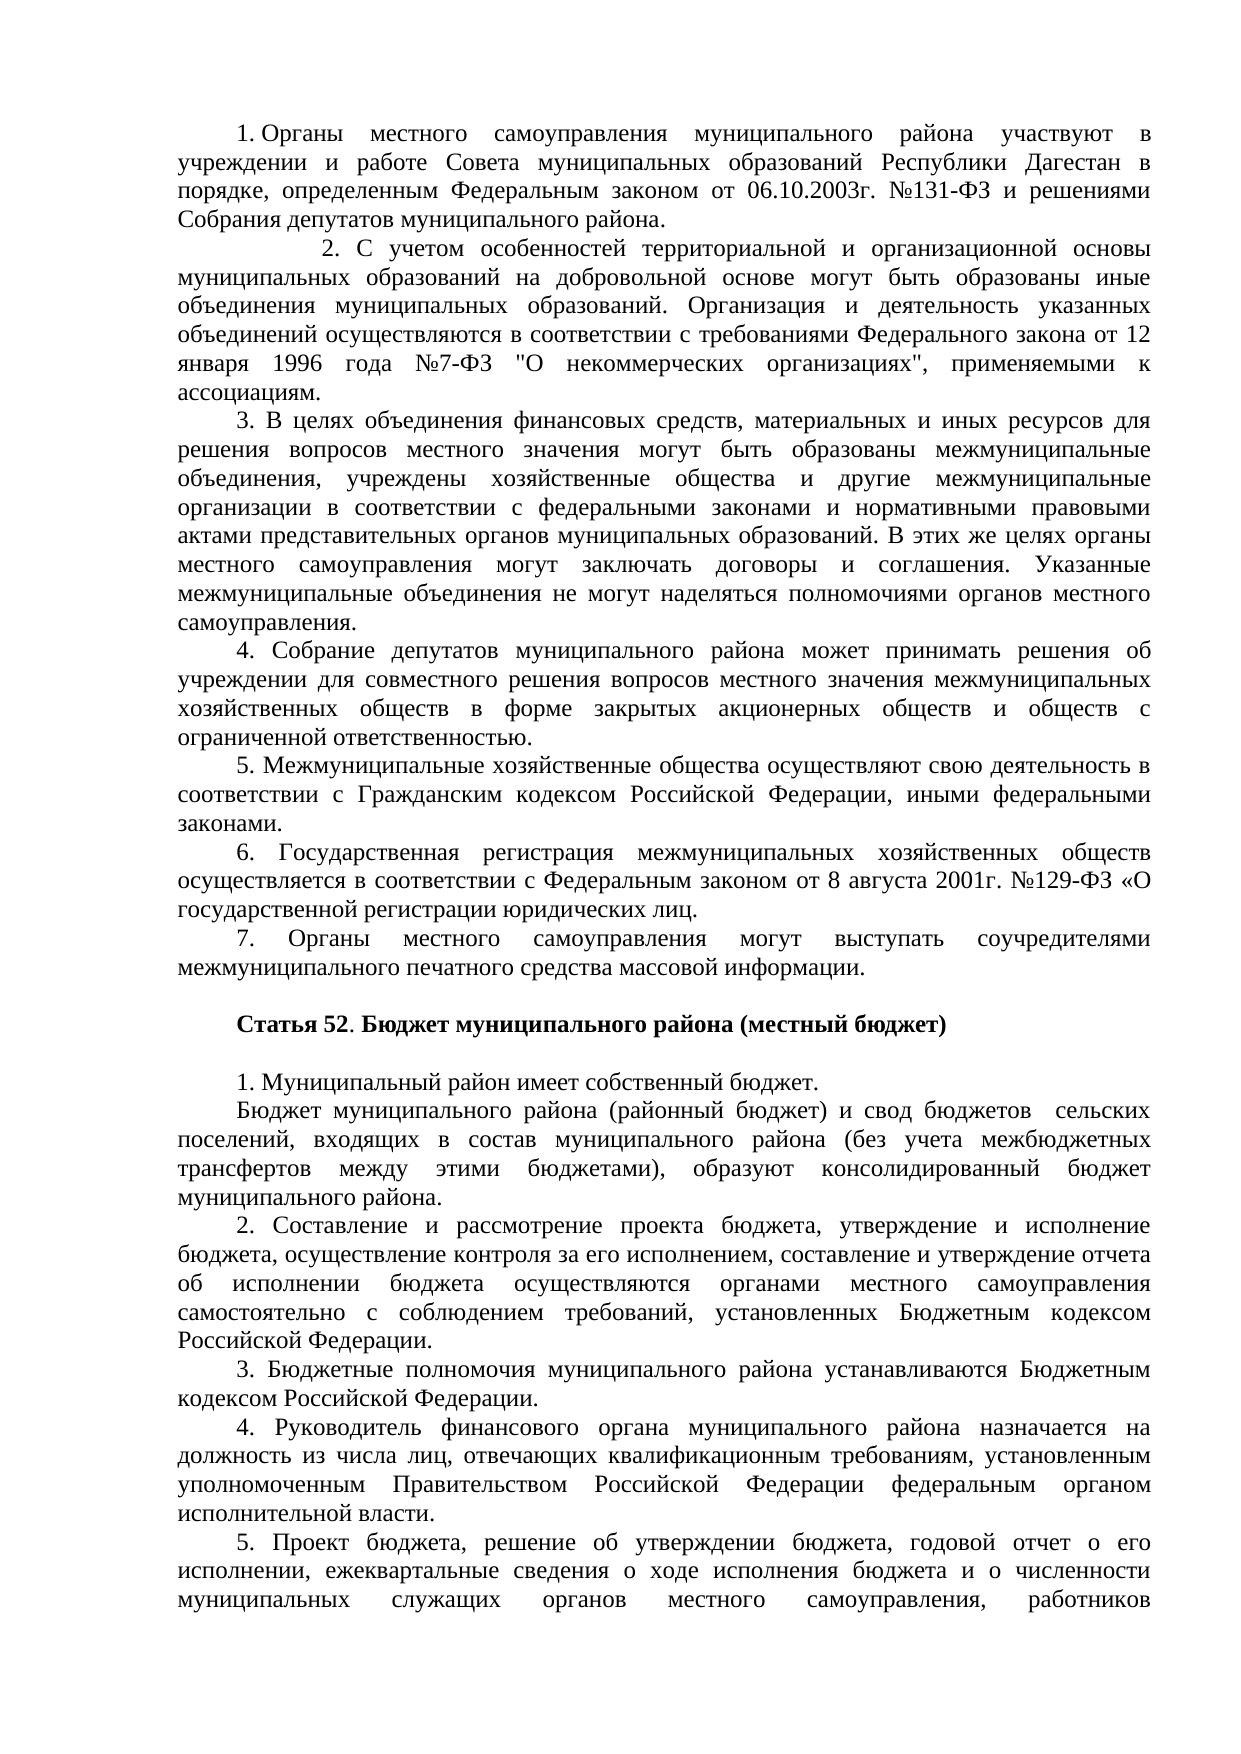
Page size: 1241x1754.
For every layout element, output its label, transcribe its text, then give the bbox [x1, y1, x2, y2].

text Статья 52. Бюджет муниципального района (местный бюджет) [177, 1009, 1152, 1038]
text 6. Государственная регистрация межмуниципальных хозяйственных обществ осуществляется в соответствии с Федеральным законом от 8 августа 2001г. №129-ФЗ «О государственной регистрации юридических лиц. [177, 837, 1152, 923]
text 2. С учетом особенностей территориальной и организационной основы муниципальных образований на добровольной основе могут быть образованы иные объединения муниципальных образований. Организация и деятельность указанных объединений осуществляются в соответствии с требованиями Федерального закона от 12 января 1996 года №7-ФЗ "О некоммерческих организациях", применяемыми к ассоциациям. [177, 233, 1152, 406]
text 3. Бюджетные полномочия муниципального района устанавливаются Бюджетным кодексом Российской Федерации. [177, 1354, 1152, 1412]
text Бюджет муниципального района (районный бюджет) и свод бюджетов сельских поселений, входящих в состав муниципального района (без учета межбюджетных трансфертов между этими бюджетами), образуют консолидированный бюджет муниципального района. [177, 1096, 1152, 1211]
text 1. Органы местного самоуправления муниципального района участвуют в учреждении и работе Совета муниципальных образований Республики Дагестан в порядке, определенным Федеральным законом от 06.10.2003г. №131-ФЗ и решениями Собрания депутатов муниципального района. [177, 118, 1152, 233]
text 7. Органы местного самоуправления могут выступать соучредителями межмуниципального печатного средства массовой информации. [177, 923, 1152, 981]
text 3. В целях объединения финансовых средств, материальных и иных ресурсов для решения вопросов местного значения могут быть образованы межмуниципальные объединения, учреждены хозяйственные общества и другие межмуниципальные организации в соответствии с федеральными законами и нормативными правовыми актами представительных органов муниципальных образований. В этих же целях органы местного самоуправления могут заключать договоры и соглашения. Указанные межмуниципальные объединения не могут наделяться полномочиями органов местного самоуправления. [177, 406, 1152, 636]
text 4. Руководитель финансового органа муниципального района назначается на должность из числа лиц, отвечающих квалификационным требованиям, установленным уполномоченным Правительством Российской Федерации федеральным органом исполнительной власти. [177, 1412, 1152, 1527]
text 2. Составление и рассмотрение проекта бюджета, утверждение и исполнение бюджета, осуществление контроля за его исполнением, составление и утверждение отчета об исполнении бюджета осуществляются органами местного самоуправления самостоятельно с соблюдением требований, установленных Бюджетным кодексом Российской Федерации. [177, 1211, 1152, 1354]
text 5. Межмуниципальные хозяйственные общества осуществляют свою деятельность в соответствии с Гражданским кодексом Российской Федерации, иными федеральными законами. [177, 751, 1152, 837]
text 1. Муниципальный район имеет собственный бюджет. [177, 1067, 1152, 1096]
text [177, 1527, 1152, 1613]
text 4. Собрание депутатов муниципального района может принимать решения об учреждении для совместного решения вопросов местного значения межмуниципальных хозяйственных обществ в форме закрытых акционерных обществ и обществ с ограниченной ответственностью. [177, 636, 1152, 751]
